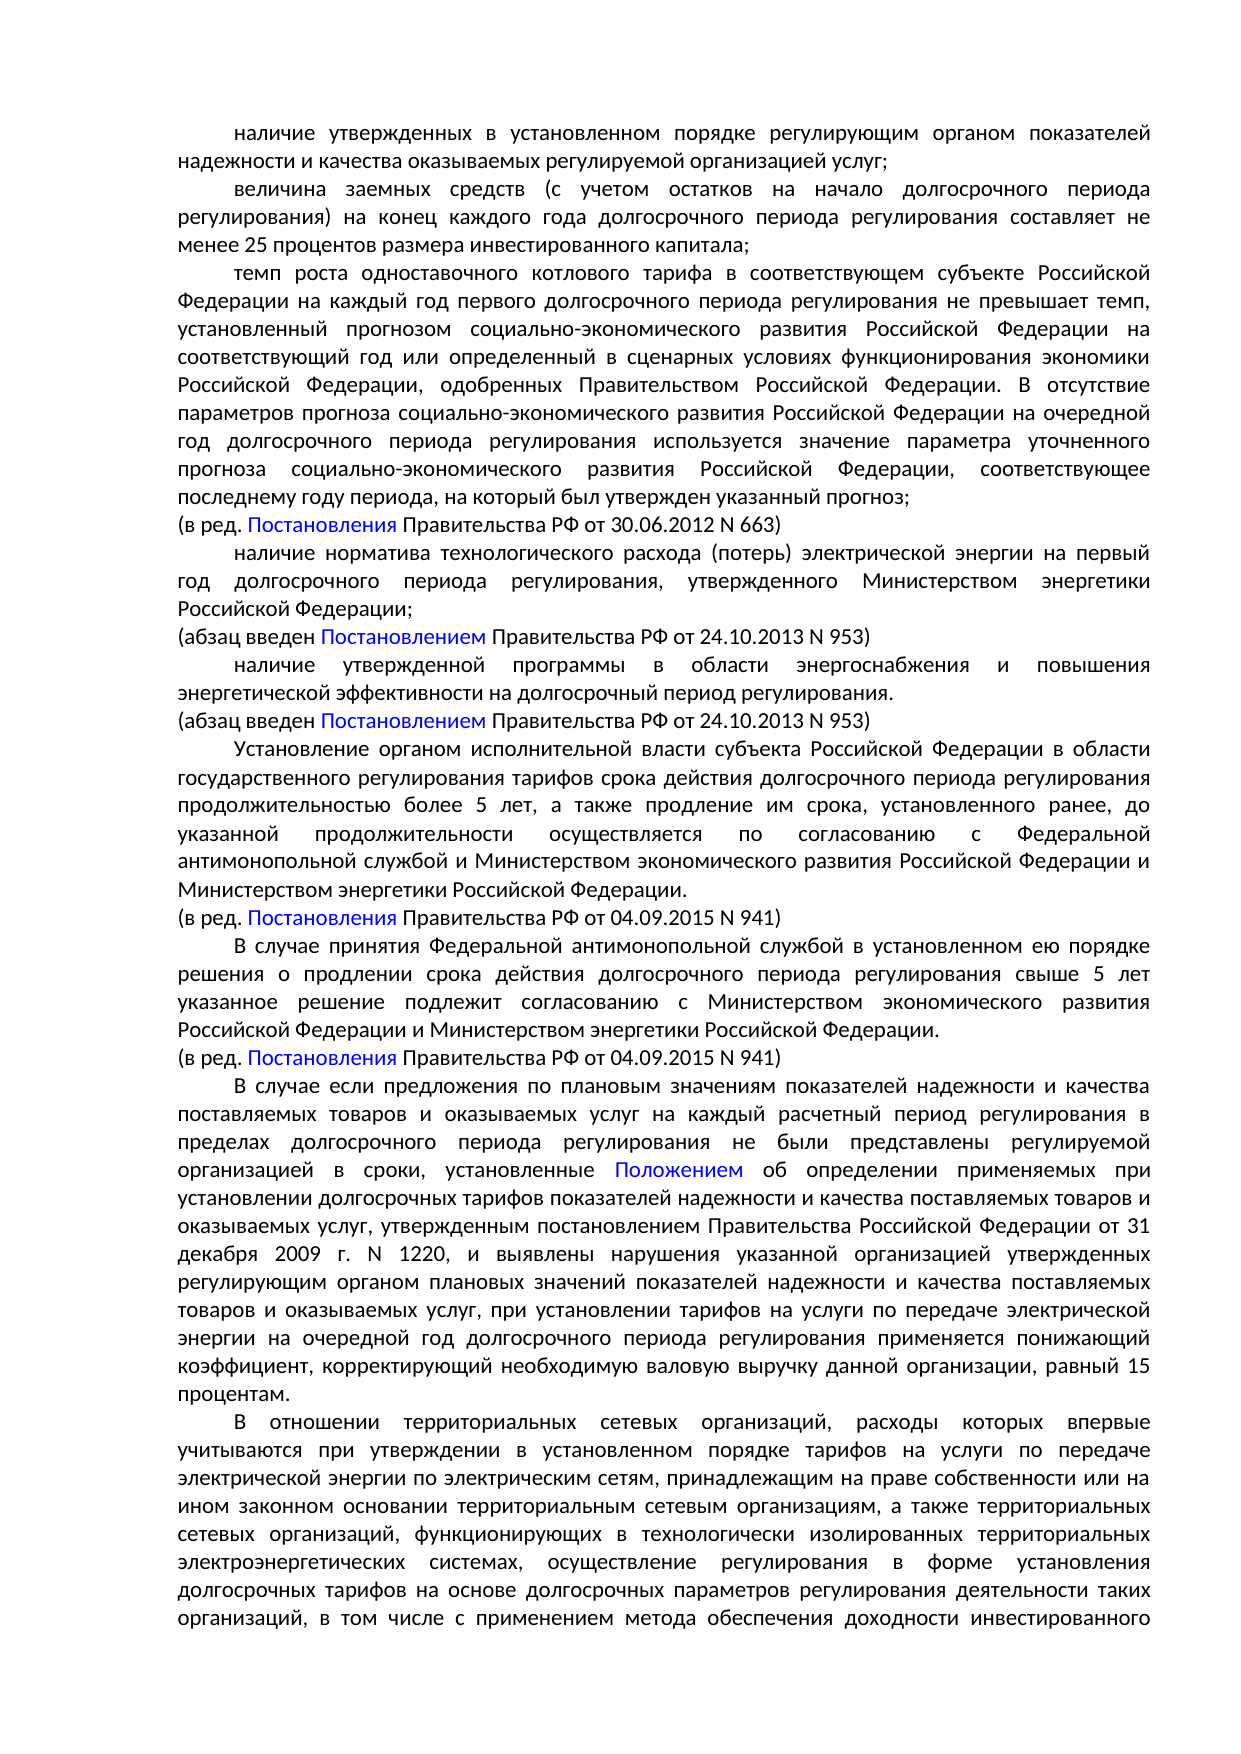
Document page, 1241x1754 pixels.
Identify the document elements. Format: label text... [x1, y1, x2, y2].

text (в ред. Постановления Правительства РФ от 04.09.2015 N 941) [177, 1043, 1152, 1071]
text величина заемных средств (с учетом остатков на начало долгосрочного периода регулирования) на конец каждого года долгосрочного периода регулирования составляет не менее 25 процентов размера инвестированного капитала; [177, 174, 1152, 258]
text наличие утвержденных в установленном порядке регулирующим органом показателей надежности и качества оказываемых регулируемой организацией услуг; [177, 118, 1152, 174]
text В случае если предложения по плановым значениям показателей надежности и качества поставляемых товаров и оказываемых услуг на каждый расчетный период регулирования в пределах долгосрочного периода регулирования не были представлены регулируемой организацией в сроки, установленные Положением об определении применяемых при установлении долгосрочных тарифов показателей надежности и качества поставляемых товаров и оказываемых услуг, утвержденным постановлением Правительства Российской Федерации от 31 декабря 2009 г. N 1220, и выявлены нарушения указанной организацией утвержденных регулирующим органом плановых значений показателей надежности и качества поставляемых товаров и оказываемых услуг, при установлении тарифов на услуги по передаче электрической энергии на очередной год долгосрочного периода регулирования применяется понижающий коэффициент, корректирующий необходимую валовую выручку данной организации, равный 15 процентам. [177, 1071, 1152, 1407]
text (абзац введен Постановлением Правительства РФ от 24.10.2013 N 953) [177, 707, 1152, 734]
text В случае принятия Федеральной антимонопольной службой в установленном ею порядке решения о продлении срока действия долгосрочного периода регулирования свыше 5 лет указанное решение подлежит согласованию с Министерством экономического развития Российской Федерации и Министерством энергетики Российской Федерации. [177, 931, 1152, 1043]
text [177, 1407, 1152, 1631]
text наличие норматива технологического расхода (потерь) электрической энергии на первый год долгосрочного периода регулирования, утвержденного Министерством энергетики Российской Федерации; [177, 538, 1152, 622]
text (в ред. Постановления Правительства РФ от 30.06.2012 N 663) [177, 510, 1152, 538]
text (абзац введен Постановлением Правительства РФ от 24.10.2013 N 953) [177, 622, 1152, 651]
text (в ред. Постановления Правительства РФ от 04.09.2015 N 941) [177, 903, 1152, 931]
text наличие утвержденной программы в области энергоснабжения и повышения энергетической эффективности на долгосрочный период регулирования. [177, 651, 1152, 707]
text темп роста одноставочного котлового тарифа в соответствующем субъекте Российской Федерации на каждый год первого долгосрочного периода регулирования не превышает темп, установленный прогнозом социально-экономического развития Российской Федерации на соответствующий год или определенный в сценарных условиях функционирования экономики Российской Федерации, одобренных Правительством Российской Федерации. В отсутствие параметров прогноза социально-экономического развития Российской Федерации на очередной год долгосрочного периода регулирования используется значение параметра уточненного прогноза социально-экономического развития Российской Федерации, соответствующее последнему году периода, на который был утвержден указанный прогноз; [177, 258, 1152, 510]
text Установление органом исполнительной власти субъекта Российской Федерации в области государственного регулирования тарифов срока действия долгосрочного периода регулирования продолжительностью более 5 лет, а также продление им срока, установленного ранее, до указанной продолжительности осуществляется по согласованию с Федеральной антимонопольной службой и Министерством экономического развития Российской Федерации и Министерством энергетики Российской Федерации. [177, 734, 1152, 903]
